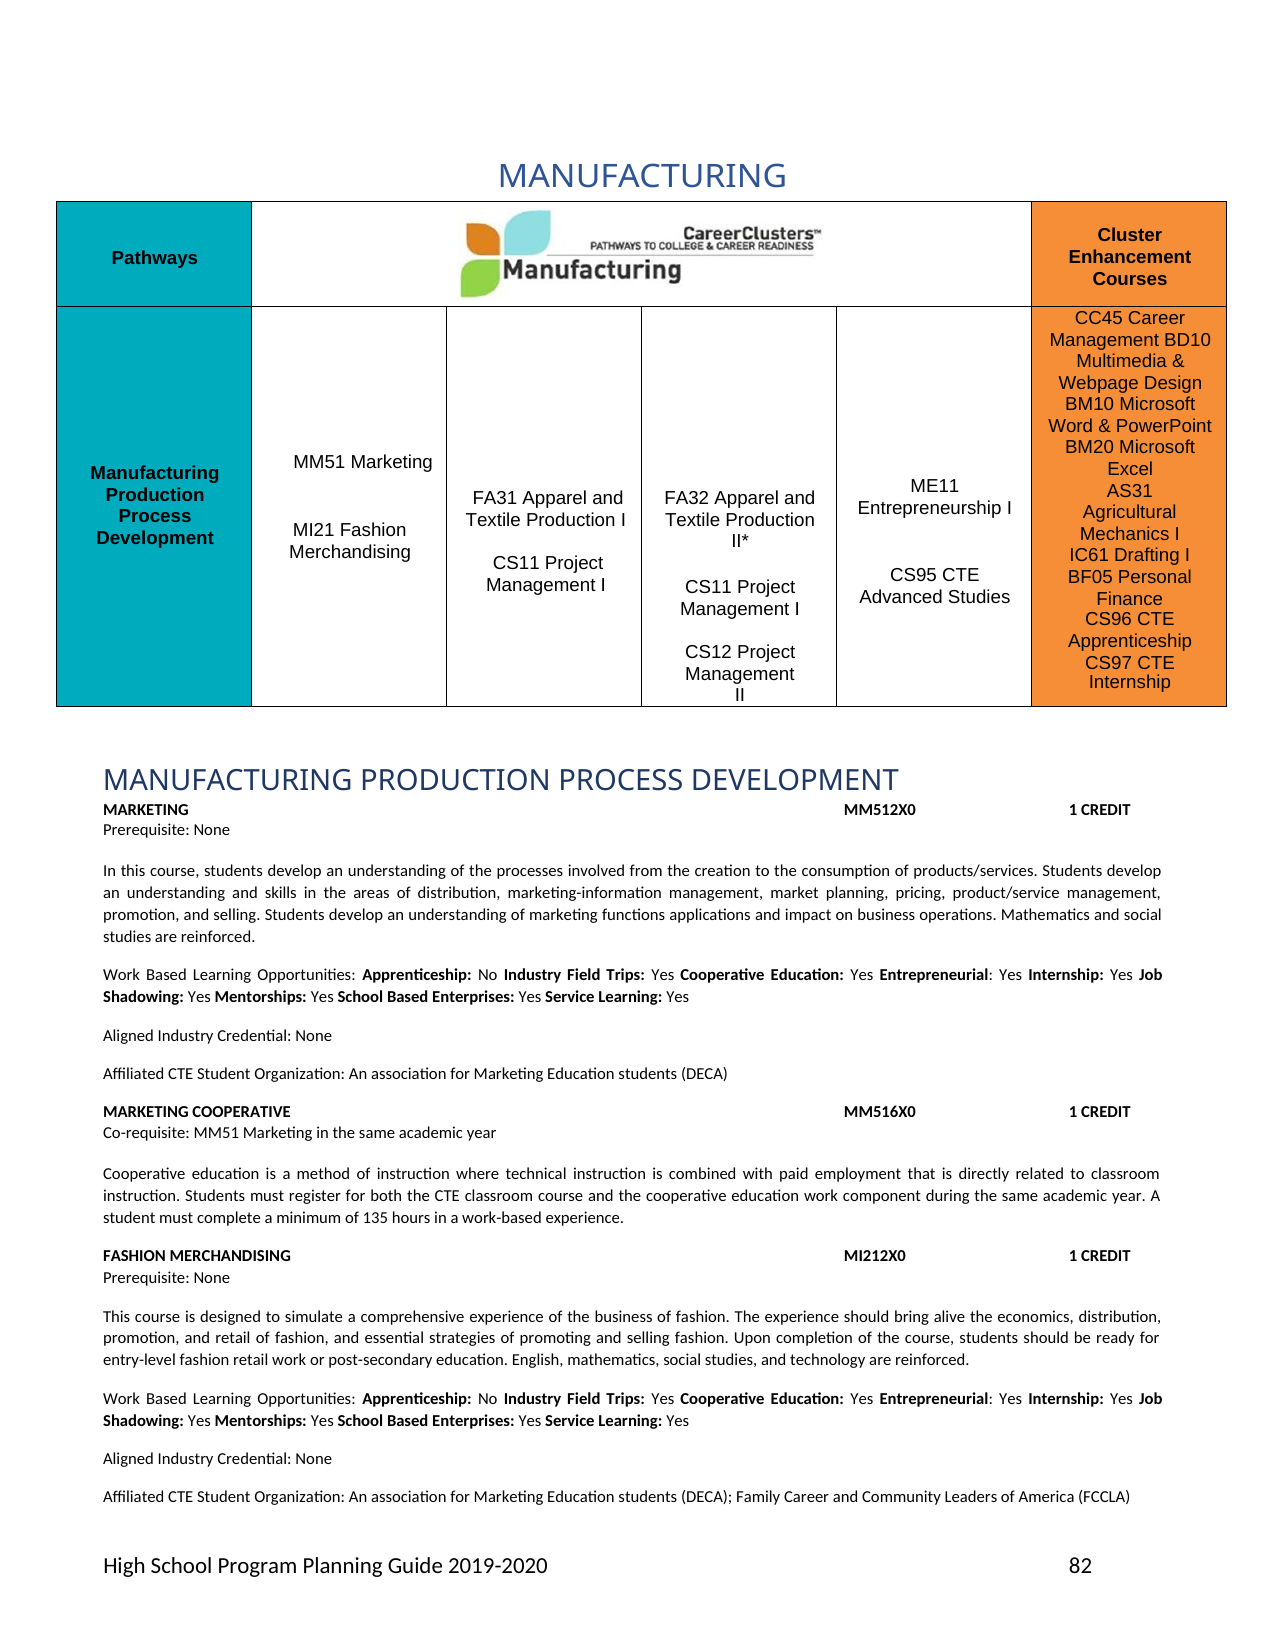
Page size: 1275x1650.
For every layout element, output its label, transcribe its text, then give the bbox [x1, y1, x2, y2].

text MANUFACTURING [344, 153, 941, 197]
text MANUFACTURING PRODUCTION PROCESS DEVELOPMENT [103, 759, 1267, 799]
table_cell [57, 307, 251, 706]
text In this course, students develop an understanding of the processes involved from the creation to the consumption of products/services. Students develop an understanding and skills in the areas of distribution, marketing-information management, market planning, pricing, product/service management, promotion, and selling. Students develop an understanding of marketing functions applications and impact on business operations. Mathematics and social studies are reinforced. [103, 860, 1162, 946]
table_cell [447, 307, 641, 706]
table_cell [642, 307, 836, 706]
text Prerequisite: None [103, 819, 1162, 840]
subtitle MARKETING MM512X0 1 CREDIT [103, 799, 1162, 819]
text Work Based Learning Opportunities: Apprenticeship: No Industry Field Trips: Yes Cooperative Education: Yes Entrepreneurial: Yes Internship: Yes Job Shadowing: Yes Mentorships: Yes School Based Enterprises: Yes Service Learning: Yes [103, 964, 1162, 1007]
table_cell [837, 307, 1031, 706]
text Affiliated CTE Student Organization: An association for Marketing Education students (DECA) [103, 1063, 1162, 1083]
text Cooperative education is a method of instruction where technical instruction is combined with paid employment that is directly related to classroom instruction. Students must register for both the CTE classroom course and the cooperative education work component during the same academic year. A student must complete a minimum of 135 hours in a work-based experience. [103, 1163, 1162, 1227]
text Work Based Learning Opportunities: Apprenticeship: No Industry Field Trips: Yes Cooperative Education: Yes Entrepreneurial: Yes Internship: Yes Job Shadowing: Yes Mentorships: Yes School Based Enterprises: Yes Service Learning: Yes [103, 1388, 1162, 1430]
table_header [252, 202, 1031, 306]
text Aligned Industry Credential: None [103, 1448, 1162, 1469]
subtitle MARKETING COOPERATIVE MM516X0 1 CREDIT [103, 1102, 1162, 1122]
text Affiliated CTE Student Organization: An association for Marketing Education students (DECA); Family Career and Community Leaders of America (FCCLA) [103, 1487, 1162, 1507]
picture [457, 208, 823, 300]
text Aligned Industry Credential: None [103, 1025, 1162, 1045]
text Co-requisite: MM51 Marketing in the same academic year [103, 1122, 1162, 1142]
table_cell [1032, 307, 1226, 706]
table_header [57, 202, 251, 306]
text Prerequisite: None [103, 1267, 1162, 1288]
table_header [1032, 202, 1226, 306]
subtitle FASHION MERCHANDISING MI212X0 1 CREDIT [103, 1245, 1162, 1266]
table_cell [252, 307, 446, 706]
text This course is designed to simulate a comprehensive experience of the business of fashion. The experience should bring alive the economics, distribution, promotion, and retail of fashion, and essential strategies of promoting and selling fashion. Upon completion of the course, students should be ready for entry-level fashion retail work or post-secondary education. English, mathematics, social studies, and technology are reinforced. [103, 1306, 1162, 1370]
